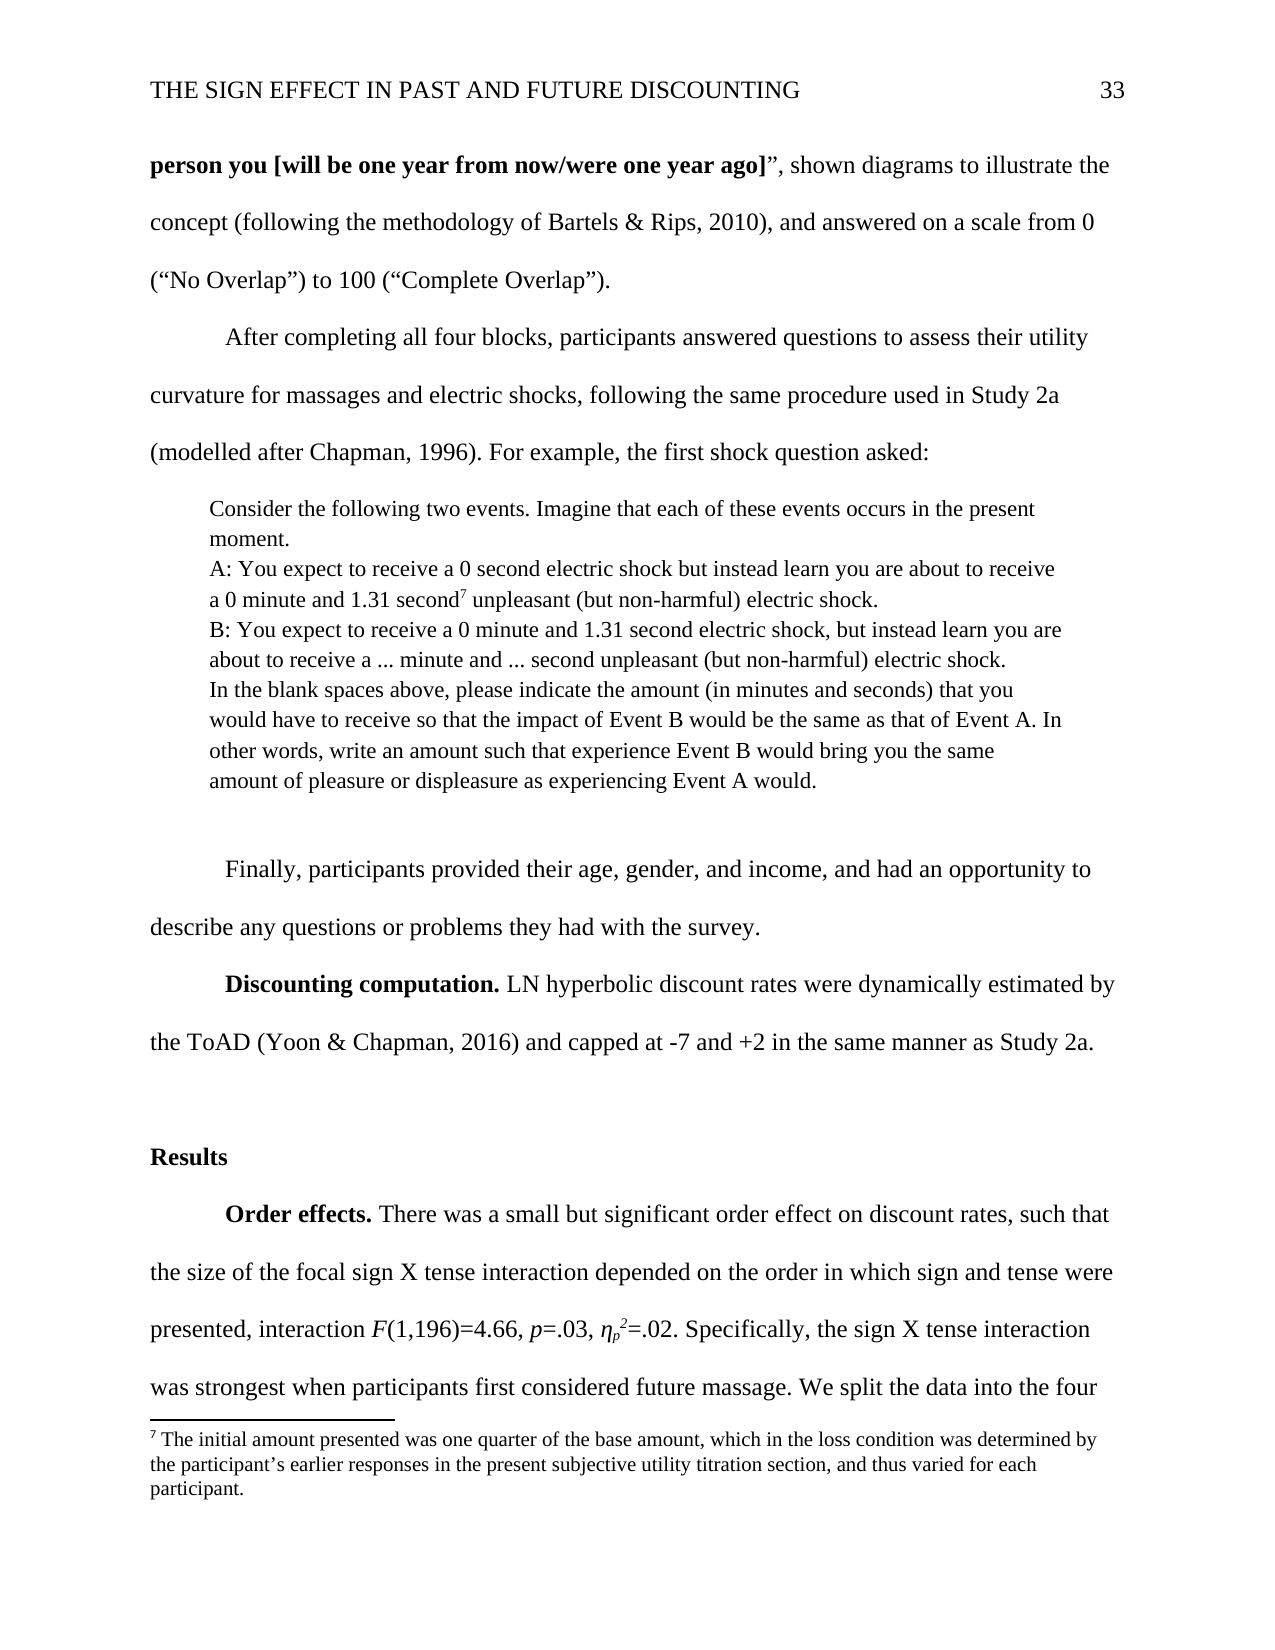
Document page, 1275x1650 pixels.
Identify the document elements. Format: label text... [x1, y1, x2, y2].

text Finally, participants provided their age, gender, and income, and had an opportunity to describe any questions or problems they had with the survey. [150, 854, 1125, 941]
text Consider the following two events. Imagine that each of these events occurs in the present moment. [209, 495, 1066, 552]
text Discounting computation. LN hyperbolic discount rates were dynamically estimated by the ToAD (Yoon & Chapman, 2016) and capped at -7 and +2 in the same manner as Study 2a. [150, 969, 1125, 1056]
text After completing all four blocks, participants answered questions to assess their utility curvature for massages and electric shocks, following the same procedure used in Study 2a (modelled after Chapman, 1996). For example, the first shock question asked: [150, 322, 1125, 466]
text B: You expect to receive a 0 minute and 1.31 second electric shock, but instead learn you are about to receive a ... minute and ... second unpleasant (but non-harmful) electric shock. [209, 616, 1066, 672]
text Results [150, 1142, 1125, 1171]
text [150, 1199, 1125, 1401]
text In the blank spaces above, please indicate the amount (in minutes and seconds) that you would have to receive so that the impact of Event B would be the same as that of Event A. In other words, write an amount such that experience Event B would bring you the same amount of pleasure or displeasure as experiencing Event A would. [209, 676, 1066, 793]
text A: You expect to receive a 0 second electric shock but instead learn you are about to receive a 0 minute and 1.31 second unpleasant (but non-harmful) electric shock. [209, 555, 1066, 612]
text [150, 150, 1125, 294]
